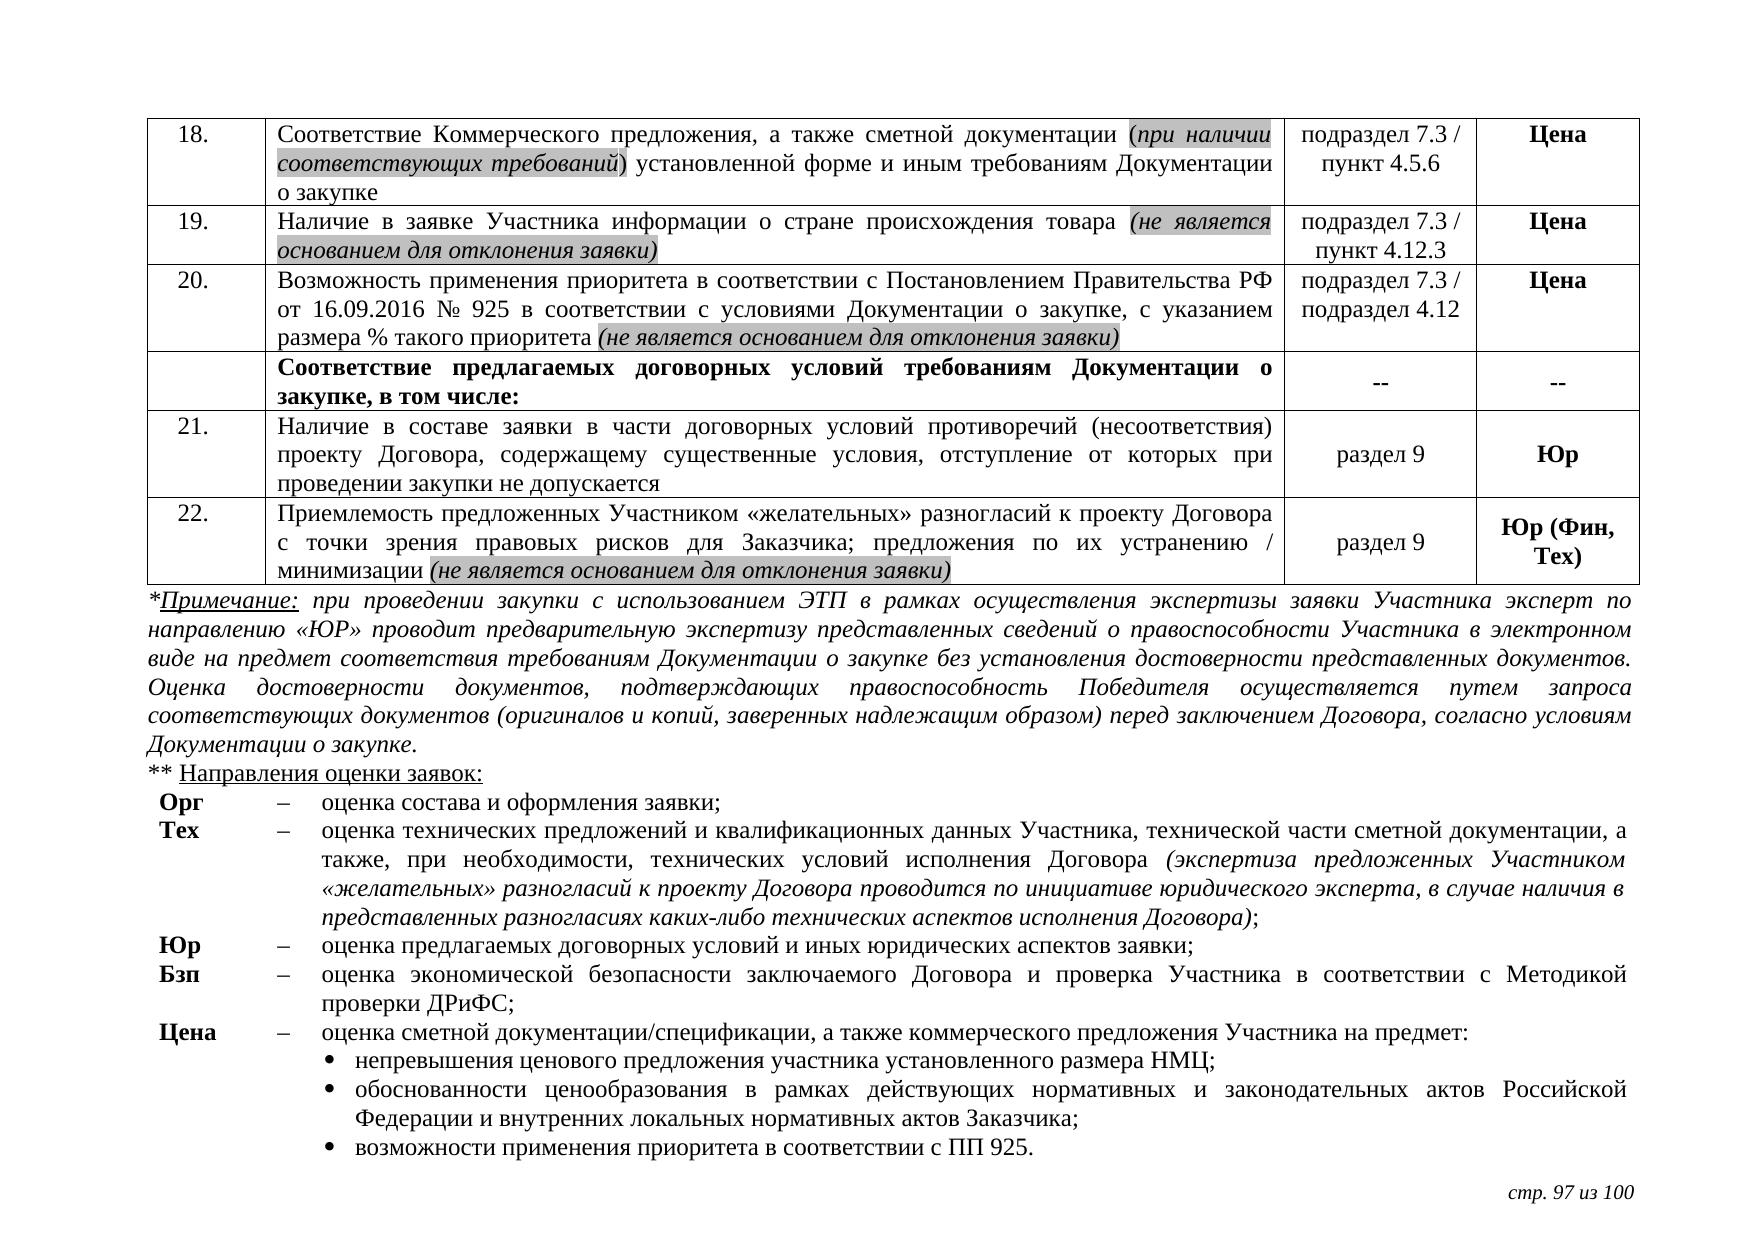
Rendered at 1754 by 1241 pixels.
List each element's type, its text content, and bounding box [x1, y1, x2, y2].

table_cell Приемлемость предложенных Участником «желательных» разногласий к проекту Договора с точки зрения правовых рисков для Заказчика; предложения по их устранению / минимизации (не является основанием для отклонения заявки) [266, 498, 1284, 584]
table_cell – [266, 1017, 310, 1160]
table_cell Тех [148, 815, 266, 930]
table_cell Цена [1477, 119, 1639, 205]
table_cell [148, 498, 265, 584]
table_cell -- [1285, 352, 1476, 410]
table_cell раздел 9 [1285, 498, 1476, 584]
table_cell оценка экономической безопасности заключаемого Договора и проверка Участника в соответствии с Методикой проверки ДРиФС; [310, 959, 1639, 1017]
table_cell оценка технических предложений и квалификационных данных Участника, технической части сметной документации, а также, при необходимости, технических условий исполнения Договора (экспертиза предложенных Участником «желательных» разногласий к проекту Договора проводится по инициативе юридического эксперта, в случае наличия в представленных разногласиях каких-либо технических аспектов исполнения Договора); [310, 815, 1639, 930]
table_cell [148, 411, 265, 497]
table_cell Цена [148, 1017, 266, 1160]
table_cell Цена [1477, 206, 1639, 264]
table_header – [266, 787, 310, 815]
table_cell – [266, 815, 310, 930]
table_cell – [266, 930, 310, 959]
table_cell подраздел 7.3 / пункт 4.12.3 [1285, 206, 1476, 264]
table_cell раздел 9 [1285, 411, 1476, 497]
table_cell Соответствие Коммерческого предложения, а также сметной документации (при наличии соответствующих требований) установленной форме и иным требованиям Документации о закупке [266, 119, 1284, 205]
table_cell [148, 265, 265, 351]
table_cell Юр [1477, 411, 1639, 497]
table_cell подраздел 7.3 / подраздел 4.12 [1285, 265, 1476, 351]
table_cell подраздел 7.3 / пункт 4.5.6 [1285, 119, 1476, 205]
table_cell [148, 352, 265, 410]
table_cell [148, 119, 265, 205]
table_cell Юр [148, 930, 266, 959]
table_header Орг [148, 787, 266, 815]
table_cell [148, 206, 265, 264]
table_cell Соответствие предлагаемых договорных условий требованиям Документации о закупке, в том числе: [266, 352, 1284, 410]
table_cell Наличие в составе заявки в части договорных условий противоречий (несоответствия) проекту Договора, содержащему существенные условия, отступление от которых при проведении закупки не допускается [266, 411, 1284, 497]
table_cell оценка сметной документации/спецификации, а также коммерческого предложения Участника на предмет: непревышения ценового предложения участника установленного размера НМЦ; обоснованности ценообразования в рамках действующих нормативных и законодательных актов Российской Федерации и внутренних локальных нормативных актов Заказчика; возможности применения приоритета в соответствии с ПП 925. [310, 1017, 1639, 1160]
table_cell Цена [1477, 265, 1639, 351]
text ** Направления оценки заявок: [148, 758, 1636, 787]
table_cell Наличие в заявке Участника информации о стране происхождения товара (не является основанием для отклонения заявки) [266, 206, 1284, 264]
table_cell оценка предлагаемых договорных условий и иных юридических аспектов заявки; [310, 930, 1639, 959]
table_cell Бзп [148, 959, 266, 1017]
table_cell Юр (Фин, Тех) [1477, 498, 1639, 584]
text *Примечание: при проведении закупки с использованием ЭТП в рамках осуществления экспертизы заявки Участника эксперт по направлению «ЮР» проводит предварительную экспертизу представленных сведений о правоспособности Участника в электронном виде на предмет соответствия требованиям Документации о закупке без установления достоверности представленных документов. Оценка достоверности документов, подтверждающих правоспособность Победителя осуществляется путем запроса соответствующих документов (оригиналов и копий, заверенных надлежащим образом) перед заключением Договора, согласно условиям Документации о закупке. [148, 585, 1636, 758]
table_cell -- [1477, 352, 1639, 410]
table_cell – [266, 959, 310, 1017]
table_cell Возможность применения приоритета в соответствии с Постановлением Правительства РФ от 16.09.2016 № 925 в соответствии с условиями Документации о закупке, с указанием размера % такого приоритета (не является основанием для отклонения заявки) [266, 265, 1284, 351]
table_header оценка состава и оформления заявки; [310, 787, 1639, 815]
